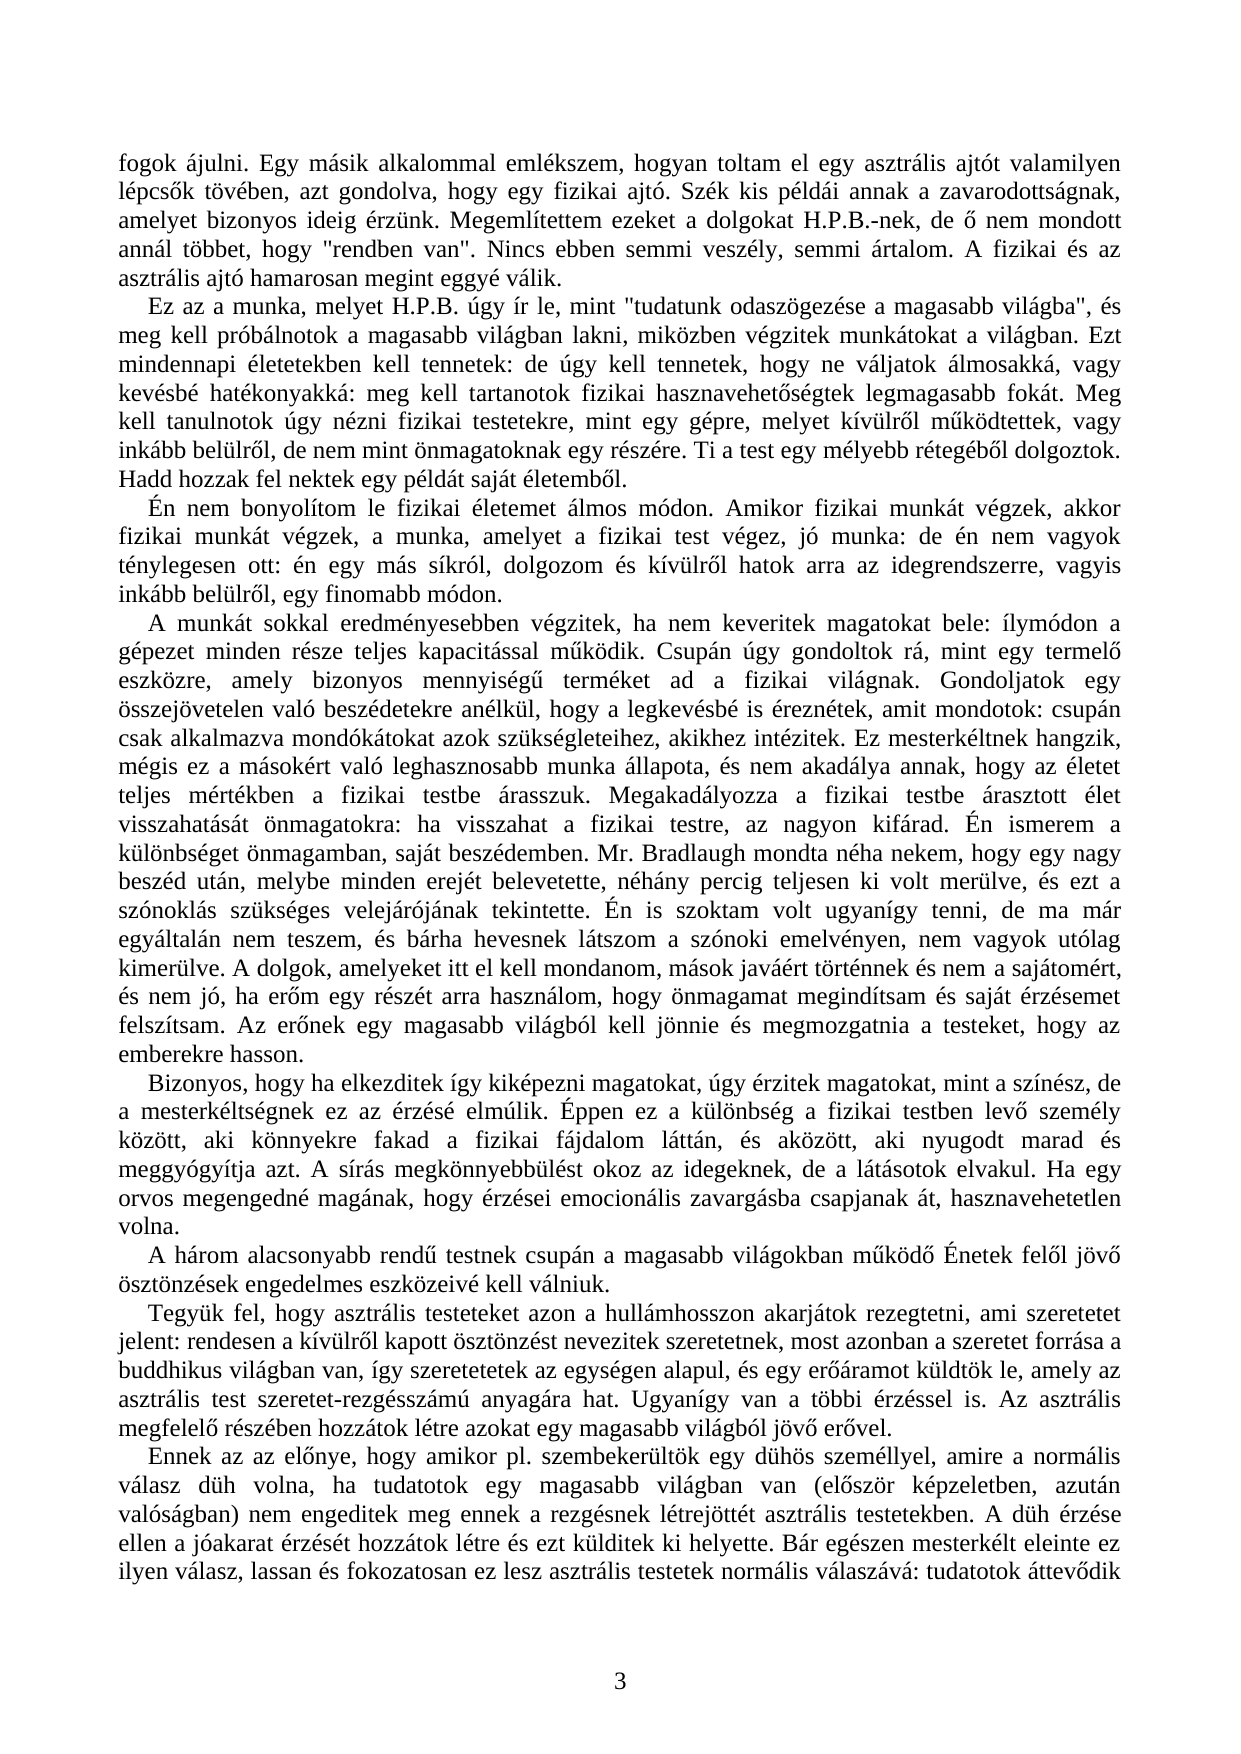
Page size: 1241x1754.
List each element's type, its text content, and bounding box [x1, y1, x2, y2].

text Tegyük fel, hogy asztrális testeteket azon a hullámhosszon akarjátok rezegtetni, ami szeretetet jelent: rendesen a kívülről kapott ösztönzést nevezitek szeretetnek, most azonban a szeretet forrása a buddhikus világban van, így szeretetetek az egységen alapul, és egy erőáramot küldtök le, amely az asztrális test szeretet-rezgésszámú anyagára hat. Ugyanígy van a többi érzéssel is. Az asztrális megfelelő részében hozzátok létre azokat egy magasabb világból jövő erővel. [118, 1298, 1122, 1441]
text Én nem bonyolítom le fizikai életemet álmos módon. Amikor fizikai munkát végzek, akkor fizikai munkát végzek, a munka, amelyet a fizikai test végez, jó munka: de én nem vagyok ténylegesen ott: én egy más síkról, dolgozom és kívülről hatok arra az idegrendszerre, vagyis inkább belülről, egy finomabb módon. [118, 493, 1122, 608]
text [118, 148, 1122, 291]
text Ez az a munka, melyet H.P.B. úgy ír le, mint "tudatunk odaszögezése a magasabb világba", és meg kell próbálnotok a magasabb világban lakni, miközben végzitek munkátokat a világban. Ezt mindennapi életetekben kell tennetek: de úgy kell tennetek, hogy ne váljatok álmosakká, vagy kevésbé hatékonyakká: meg kell tartanotok fizikai hasznavehetőségtek legmagasabb fokát. Meg kell tanulnotok úgy nézni fizikai testetekre, mint egy gépre, melyet kívülről működtettek, vagy inkább belülről, de nem mint önmagatoknak egy részére. Ti a test egy mélyebb rétegéből dolgoztok. Hadd hozzak fel nektek egy példát saját életemből. [118, 291, 1122, 493]
text A munkát sokkal eredményesebben végzitek, ha nem keveritek magatokat bele: ílymódon a gépezet minden része teljes kapacitással működik. Csupán úgy gondoltok rá, mint egy termelő eszközre, amely bizonyos mennyiségű terméket ad a fizikai világnak. Gondoljatok egy összejövetelen való beszédetekre anélkül, hogy a legkevésbé is éreznétek, amit mondotok: csupán csak alkalmazva mondókátokat azok szükségleteihez, akikhez intézitek. Ez mesterkéltnek hangzik, mégis ez a másokért való leghasznosabb munka állapota, és nem akadálya annak, hogy az életet teljes mértékben a fizikai testbe árasszuk. Megakadályozza a fizikai testbe árasztott élet visszahatását önmagatokra: ha visszahat a fizikai testre, az nagyon kifárad. Én ismerem a különbséget önmagamban, saját beszédemben. Mr. Bradlaugh mondta néha nekem, hogy egy nagy beszéd után, melybe minden erejét belevetette, néhány percig teljesen ki volt merülve, és ezt a szónoklás szükséges velejárójának tekintette. Én is szoktam volt ugyanígy tenni, de ma már egyáltalán nem teszem, és bárha hevesnek látszom a szónoki emelvényen, nem vagyok utólag kimerülve. A dolgok, amelyeket itt el kell mondanom, mások javáért történnek és nem a sajátomért, és nem jó, ha erőm egy részét arra használom, hogy önmagamat megindítsam és saját érzésemet felszítsam. Az erőnek egy magasabb világból kell jönnie és megmozgatnia a testeket, hogy az emberekre hasson. [118, 608, 1122, 1068]
text A három alacsonyabb rendű testnek csupán a magasabb világokban működő Énetek felől jövő ösztönzések engedelmes eszközeivé kell válniuk. [118, 1240, 1122, 1298]
text Bizonyos, hogy ha elkezditek így kiképezni magatokat, úgy érzitek magatokat, mint a színész, de a mesterkéltségnek ez az érzésé elmúlik. Éppen ez a különbség a fizikai testben levő személy között, aki könnyekre fakad a fizikai fájdalom láttán, és aközött, aki nyugodt marad és meggyógyítja azt. A sírás megkönnyebbülést okoz az idegeknek, de a látásotok elvakul. Ha egy orvos megengedné magának, hogy érzései emocionális zavargásba csapjanak át, hasznavehetetlen volna. [118, 1068, 1122, 1240]
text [118, 1441, 1122, 1585]
